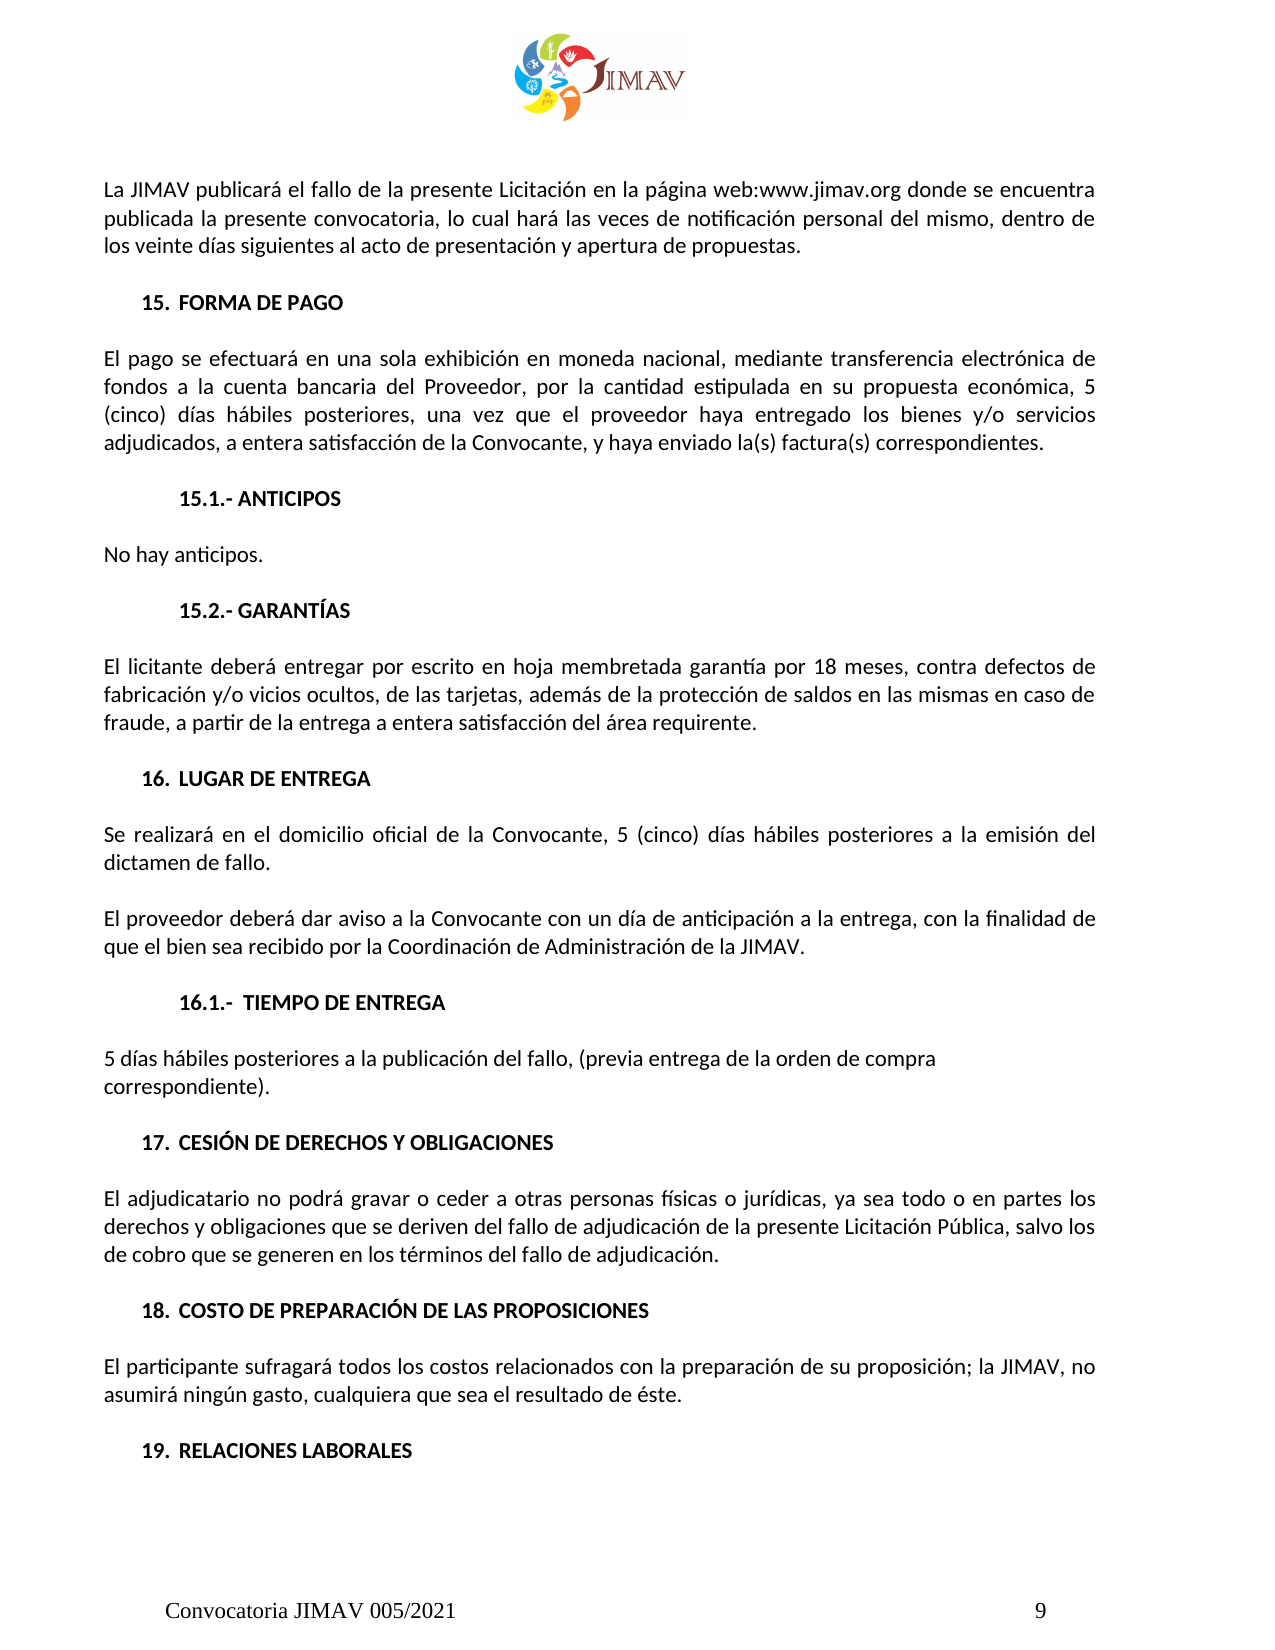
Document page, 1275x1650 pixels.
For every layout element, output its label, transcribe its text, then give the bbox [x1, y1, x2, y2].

list COSTO DE PREPARACIÓN DE LAS PROPOSICIONES [141, 1296, 1098, 1324]
list Se realizará en el domicilio oficial de la Convocante, 5 (cinco) días hábiles posteriores a la emisión del dictamen de fallo. [103, 820, 1098, 876]
text El licitante deberá entregar por escrito en hoja membretada garantía por 18 meses, contra defectos de fabricación y/o vicios ocultos, de las tarjetas, además de la protección de saldos en las mismas en caso de fraude, a partir de la entrega a entera satisfacción del área requirente. [103, 652, 1098, 736]
list LUGAR DE ENTREGA [141, 764, 1098, 792]
text 15.1.- ANTICIPOS [103, 484, 1098, 512]
list El proveedor deberá dar aviso a la Convocante con un día de anticipación a la entrega, con la finalidad de que el bien sea recibido por la Coordinación de Administración de la JIMAV. [103, 904, 1098, 960]
list CESIÓN DE DERECHOS Y OBLIGACIONES [141, 1128, 1098, 1156]
list El adjudicatario no podrá gravar o ceder a otras personas físicas o jurídicas, ya sea todo o en partes los derechos y obligaciones que se deriven del fallo de adjudicación de la presente Licitación Pública, salvo los de cobro que se generen en los términos del fallo de adjudicación. [103, 1184, 1098, 1268]
text El pago se efectuará en una sola exhibición en moneda nacional, mediante transferencia electrónica de fondos a la cuenta bancaria del Proveedor, por la cantidad estipulada en su propuesta económica, 5 (cinco) días hábiles posteriores, una vez que el proveedor haya entregado los bienes y/o servicios adjudicados, a entera satisfacción de la Convocante, y haya enviado la(s) factura(s) correspondientes. [103, 344, 1098, 456]
text 5 días hábiles posteriores a la publicación del fallo, (previa entrega de la orden de compra correspondiente). [103, 1044, 1098, 1100]
list El participante sufragará todos los costos relacionados con la preparación de su proposición; la JIMAV, no asumirá ningún gasto, cualquiera que sea el resultado de éste. [103, 1352, 1098, 1408]
list RELACIONES LABORALES [141, 1437, 1098, 1464]
text 15.2.- GARANTÍAS [103, 596, 1098, 624]
list 16.1.- TIEMPO DE ENTREGA [103, 988, 1098, 1016]
text La JIMAV publicará el fallo de la presente Licitación en la página web:www.jimav.org donde se encuentra publicada la presente convocatoria, lo cual hará las veces de notificación personal del mismo, dentro de los veinte días siguientes al acto de presentación y apertura de propuestas. [103, 176, 1098, 260]
picture [507, 28, 689, 122]
text No hay anticipos. [103, 540, 1098, 568]
list FORMA DE PAGO [141, 288, 1098, 316]
